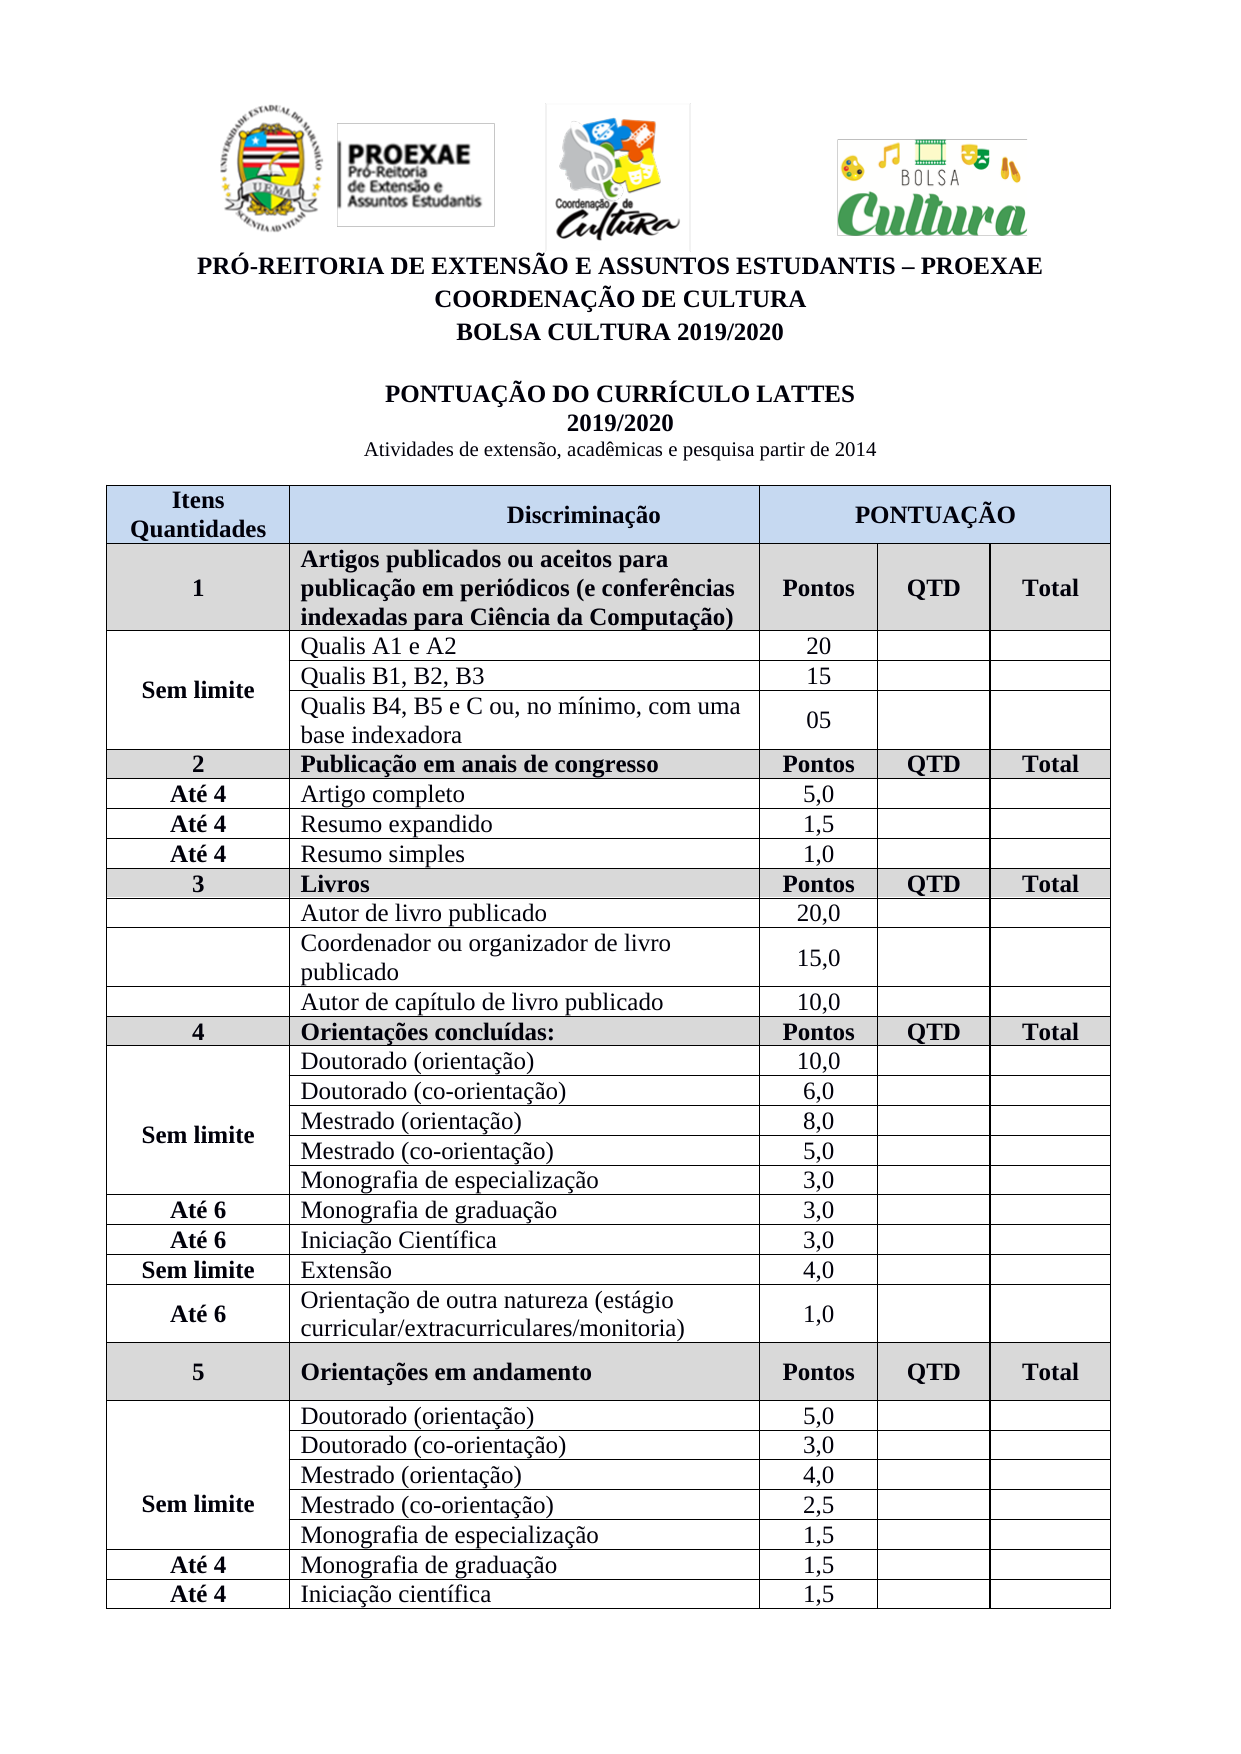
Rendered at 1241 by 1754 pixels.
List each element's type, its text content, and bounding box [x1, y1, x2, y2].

table_cell 05 [760, 691, 877, 748]
table_cell 10,0 [760, 1046, 877, 1075]
table_cell [991, 1580, 1110, 1608]
table_cell Orientações em andamento [290, 1343, 759, 1400]
table_cell [991, 1076, 1110, 1105]
table_cell Até 6 [107, 1225, 289, 1254]
table_cell [107, 899, 289, 927]
table_cell Iniciação científica [290, 1580, 759, 1608]
picture [213, 99, 1028, 252]
table_cell 3 [107, 869, 289, 897]
table_cell [991, 1550, 1110, 1578]
table_cell [878, 1106, 989, 1135]
table_cell Qualis B1, B2, B3 [290, 661, 759, 690]
table_cell [991, 1401, 1110, 1429]
table_cell Artigos publicados ou aceitos para publicação em periódicos (e conferências indexadas para Ciência da Computação) [290, 544, 759, 630]
table_cell [991, 631, 1110, 660]
table_cell Até 4 [107, 1550, 289, 1578]
table_cell Até 4 [107, 839, 289, 868]
table_cell [878, 1490, 989, 1519]
table_cell Coordenador ou organizador de livro publicado [290, 928, 759, 986]
table_cell Até 6 [107, 1195, 289, 1224]
table_cell [878, 1520, 989, 1549]
table_cell Orientação de outra natureza (estágio curricular/extracurriculares/monitoria) [290, 1285, 759, 1342]
table_cell 1,5 [760, 809, 877, 838]
table_header PONTUAÇÃO [760, 486, 1110, 543]
table_cell 1,0 [760, 1285, 877, 1342]
table_cell 10,0 [760, 987, 877, 1016]
table_cell Até 6 [107, 1285, 289, 1342]
table_cell [991, 661, 1110, 690]
table_cell Mestrado (co-orientação) [290, 1136, 759, 1164]
table_cell [878, 928, 989, 986]
table_cell Doutorado (co-orientação) [290, 1431, 759, 1459]
table_cell 3,0 [760, 1166, 877, 1194]
table_header Discriminação [290, 486, 759, 543]
table_cell [991, 779, 1110, 808]
table_cell QTD [878, 750, 989, 778]
table_cell Monografia de graduação [290, 1550, 759, 1578]
table_cell 1,5 [760, 1580, 877, 1608]
table_cell [878, 1225, 989, 1254]
table_cell Pontos [760, 750, 877, 778]
table_cell [878, 1046, 989, 1075]
table_cell Monografia de graduação [290, 1195, 759, 1224]
table_cell 20,0 [760, 899, 877, 927]
table_cell Até 4 [107, 809, 289, 838]
table_cell 20 [760, 631, 877, 660]
table_cell [991, 1460, 1110, 1489]
table_cell [991, 928, 1110, 986]
table_cell Orientações concluídas: [290, 1017, 759, 1045]
text 2019/2020 [118, 408, 1122, 436]
table_cell [878, 1166, 989, 1194]
table_cell 4,0 [760, 1255, 877, 1284]
table_cell Total [991, 1343, 1110, 1400]
table_cell 6,0 [760, 1076, 877, 1105]
table_cell [991, 1106, 1110, 1135]
table_cell Pontos [760, 544, 877, 630]
table_cell 15,0 [760, 928, 877, 986]
table_cell 2 [107, 750, 289, 778]
table_cell [878, 1076, 989, 1105]
table_cell [991, 1520, 1110, 1549]
table_cell Monografia de especialização [290, 1520, 759, 1549]
table_cell [878, 809, 989, 838]
table_cell [878, 779, 989, 808]
table_cell [991, 1136, 1110, 1164]
table_cell Mestrado (co-orientação) [290, 1490, 759, 1519]
table_cell Mestrado (orientação) [290, 1106, 759, 1135]
table_cell Total [991, 1017, 1110, 1045]
table_cell 2,5 [760, 1490, 877, 1519]
table_cell [878, 1580, 989, 1608]
table_cell Livros [290, 869, 759, 897]
table_cell 8,0 [760, 1106, 877, 1135]
table_cell [991, 1195, 1110, 1224]
table_cell 5,0 [760, 1401, 877, 1429]
table_cell Doutorado (orientação) [290, 1401, 759, 1429]
table_cell [991, 1166, 1110, 1194]
table_cell Publicação em anais de congresso [290, 750, 759, 778]
table_cell [878, 1195, 989, 1224]
table_cell Sem limite [107, 1255, 289, 1284]
table_cell [878, 1255, 989, 1284]
table_cell 5,0 [760, 1136, 877, 1164]
table_cell 3,0 [760, 1431, 877, 1459]
table_cell 1,5 [760, 1550, 877, 1578]
table_cell QTD [878, 1017, 989, 1045]
table_cell [878, 1431, 989, 1459]
table_cell Autor de livro publicado [290, 899, 759, 927]
table_cell Artigo completo [290, 779, 759, 808]
table_cell Resumo expandido [290, 809, 759, 838]
text PONTUAÇÃO DO CURRÍCULO LATTES [118, 379, 1122, 408]
table_cell 1,5 [760, 1520, 877, 1549]
table_cell [107, 928, 289, 986]
table_cell 4,0 [760, 1460, 877, 1489]
table_cell Sem limite [107, 1401, 289, 1549]
table_cell Qualis B4, B5 e C ou, no mínimo, com uma base indexadora [290, 691, 759, 748]
table_cell Pontos [760, 869, 877, 897]
table_cell Iniciação Científica [290, 1225, 759, 1254]
table_cell [878, 631, 989, 660]
table_cell Até 4 [107, 1580, 289, 1608]
table_cell [878, 1136, 989, 1164]
table_cell [991, 809, 1110, 838]
table_cell [991, 1431, 1110, 1459]
table_cell QTD [878, 544, 989, 630]
table_cell [991, 987, 1110, 1016]
table_cell Extensão [290, 1255, 759, 1284]
table_cell QTD [878, 869, 989, 897]
table_cell 1 [107, 544, 289, 630]
table_cell [878, 691, 989, 748]
table_cell Total [991, 869, 1110, 897]
table_cell QTD [878, 1343, 989, 1400]
table_cell [878, 987, 989, 1016]
table_cell 4 [107, 1017, 289, 1045]
table_cell Autor de capítulo de livro publicado [290, 987, 759, 1016]
table_cell 5 [107, 1343, 289, 1400]
text Atividades de extensão, acadêmicas e pesquisa partir de 2014 [118, 436, 1122, 461]
table_cell Total [991, 750, 1110, 778]
table_cell Pontos [760, 1017, 877, 1045]
table_cell Mestrado (orientação) [290, 1460, 759, 1489]
table_cell 3,0 [760, 1195, 877, 1224]
table_cell Resumo simples [290, 839, 759, 868]
table_cell Pontos [760, 1343, 877, 1400]
table_cell 1,0 [760, 839, 877, 868]
table_cell [991, 691, 1110, 748]
table_cell [991, 1285, 1110, 1342]
table_cell Monografia de especialização [290, 1166, 759, 1194]
table_cell [107, 987, 289, 1016]
table_cell Sem limite [107, 1046, 289, 1194]
table_cell [991, 1046, 1110, 1075]
table_cell [991, 899, 1110, 927]
table_cell [878, 1460, 989, 1489]
table_cell [878, 1401, 989, 1429]
table_cell Qualis A1 e A2 [290, 631, 759, 660]
table_cell [878, 1285, 989, 1342]
table_cell [991, 1225, 1110, 1254]
table_cell [878, 839, 989, 868]
table_cell Sem limite [107, 631, 289, 748]
table_cell [991, 839, 1110, 868]
table_header Itens Quantidades [107, 486, 289, 543]
table_cell Total [991, 544, 1110, 630]
table_cell [878, 661, 989, 690]
table_cell [991, 1490, 1110, 1519]
table_cell [878, 899, 989, 927]
table_cell Doutorado (orientação) [290, 1046, 759, 1075]
table_cell Doutorado (co-orientação) [290, 1076, 759, 1105]
table_cell [991, 1255, 1110, 1284]
table_cell Até 4 [107, 779, 289, 808]
table_cell 15 [760, 661, 877, 690]
table_cell [878, 1550, 989, 1578]
table_cell 5,0 [760, 779, 877, 808]
table_cell 3,0 [760, 1225, 877, 1254]
